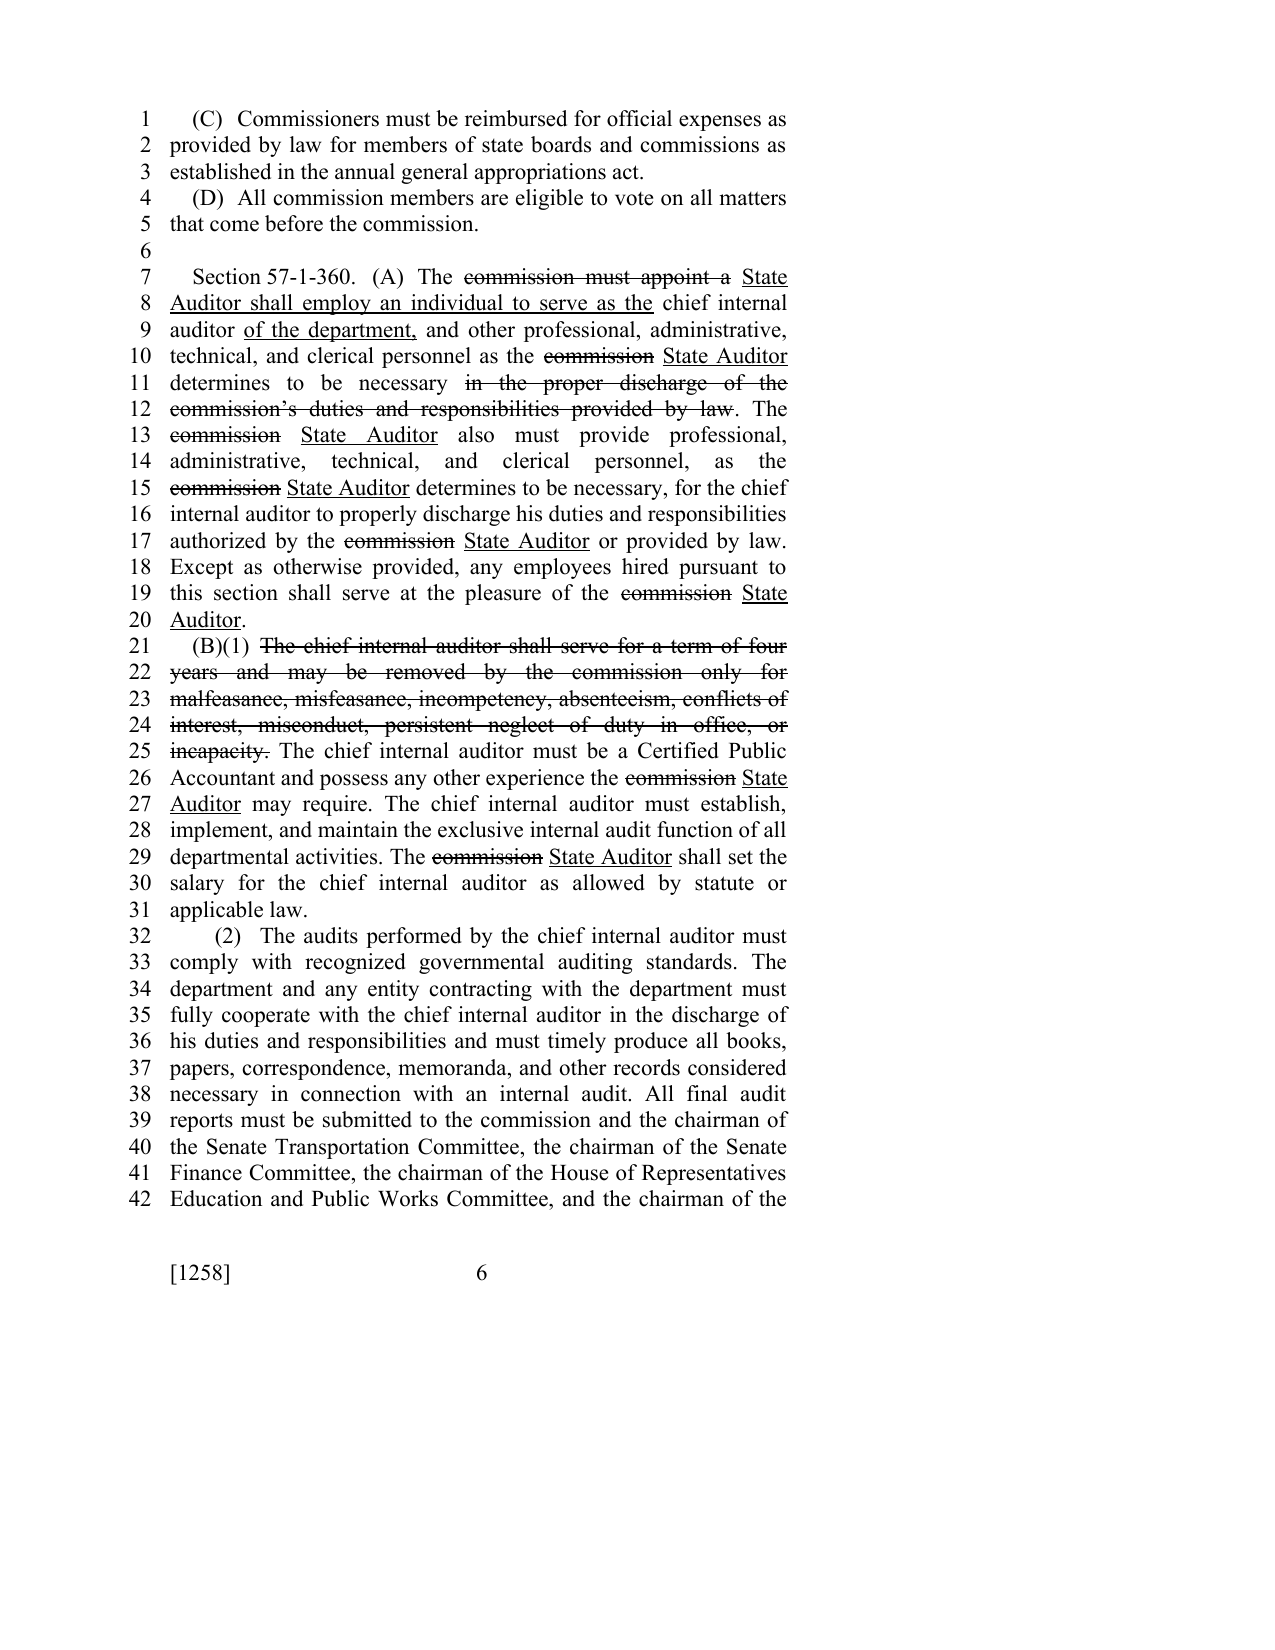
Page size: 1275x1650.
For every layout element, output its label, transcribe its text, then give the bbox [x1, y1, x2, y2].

text (D) All commission members are eligible to vote on all matters that come before the commission. [169, 184, 787, 237]
text (B)(1) The chief internal auditor shall serve for a term of four years and may be removed by the commission only for malfeasance, misfeasance, incompetency, absenteeism, conflicts of interest, misconduct, persistent neglect of duty in office, or incapacity. The chief internal auditor must be a Certified Public Accountant and possess any other experience the commission State Auditor may require. The chief internal auditor must establish, implement, and maintain the exclusive internal audit function of all departmental activities. The commission State Auditor shall set the salary for the chief internal auditor as allowed by statute or applicable law. [169, 726, 787, 922]
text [169, 922, 787, 1212]
text (C) Commissioners must be reimbursed for official expenses as provided by law for members of state boards and commissions as established in the annual general appropriations act. [169, 105, 787, 184]
text Section 57-1-360. (A) The commission must appoint a State Auditor shall employ an individual to serve as the chief internal auditor of the department, and other professional, administrative, technical, and clerical personnel as the commission State Auditor determines to be necessary in the proper discharge of the commission’s duties and responsibilities provided by law. The commission State Auditor also must provide professional, administrative, technical, and clerical personnel, as the commission State Auditor determines to be necessary, for the chief internal auditor to properly discharge his duties and responsibilities authorized by the commission State Auditor or provided by law. Except as otherwise provided, any employees hired pursuant to this section shall serve at the pleasure of the commission State Auditor. [169, 263, 787, 632]
